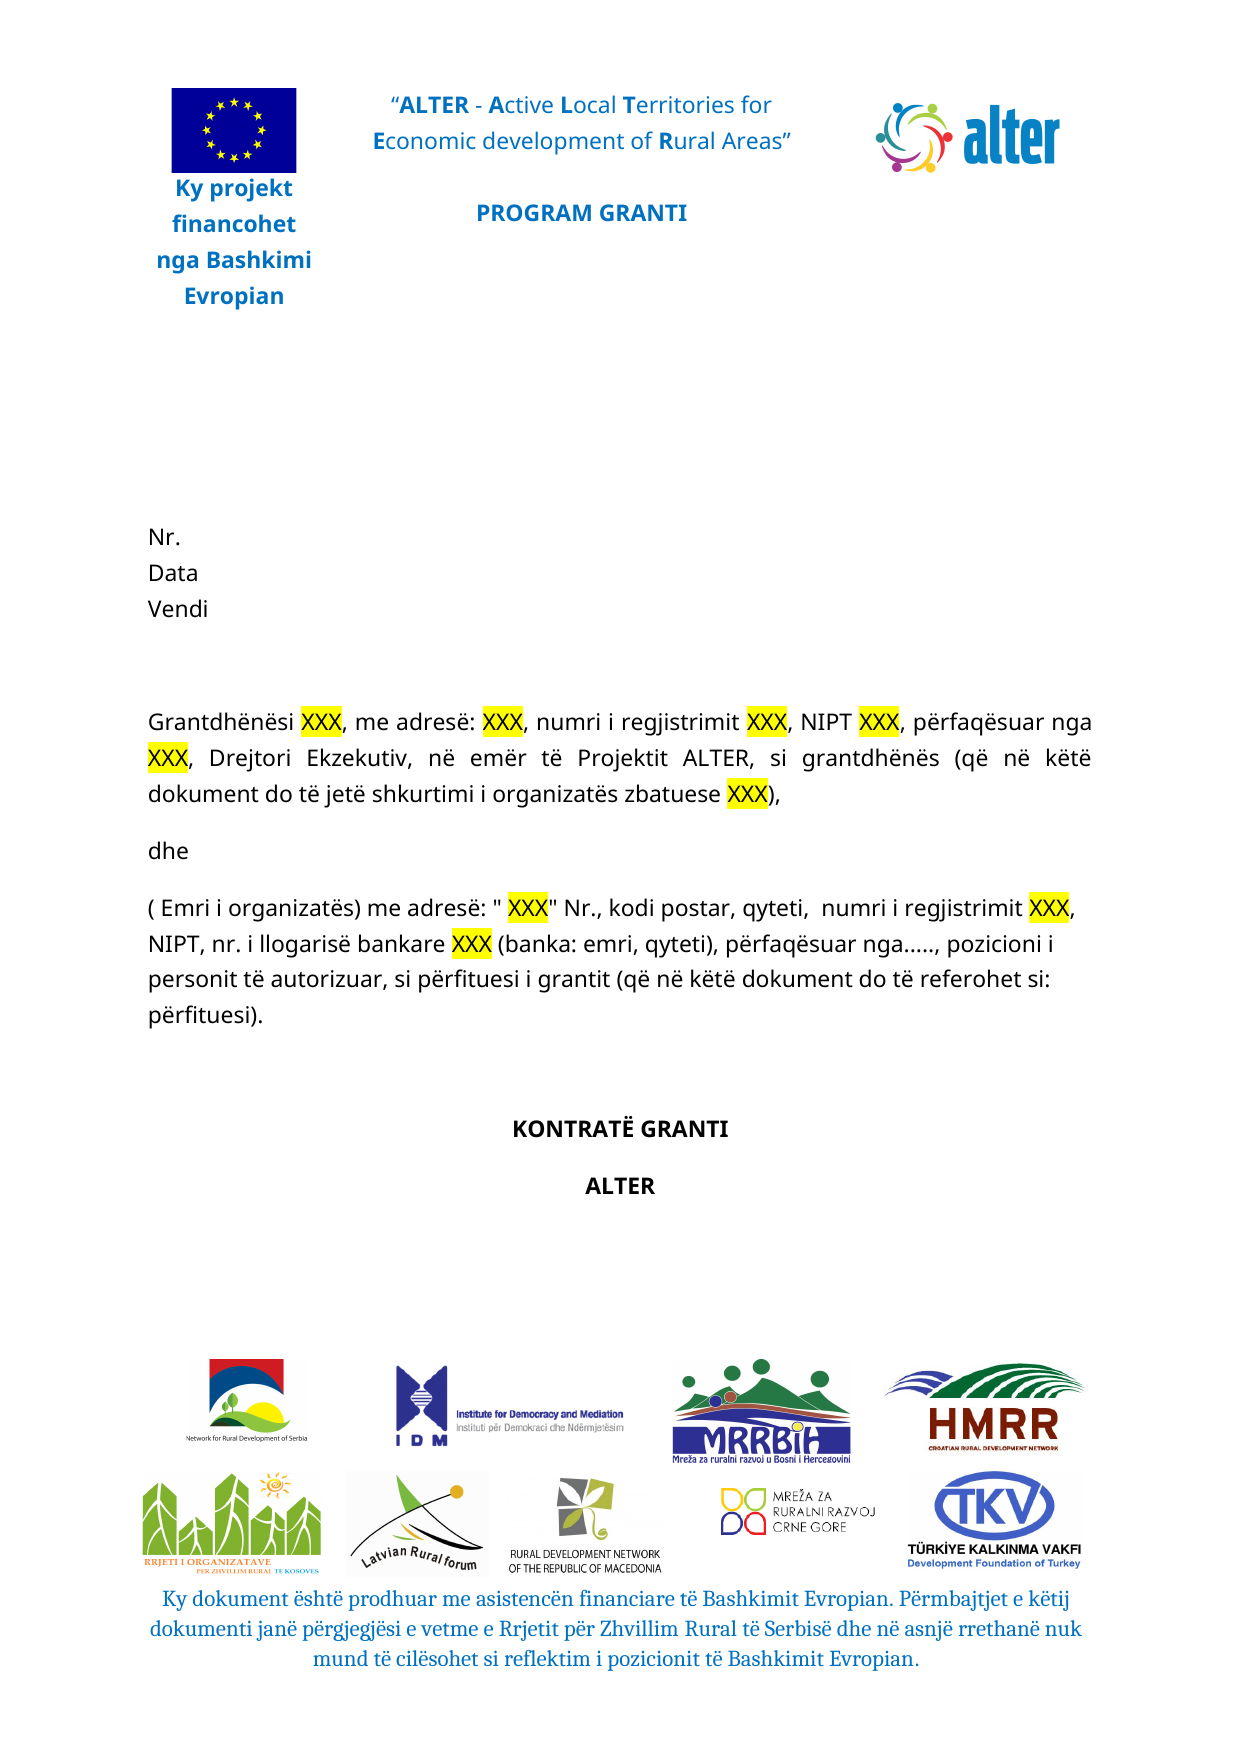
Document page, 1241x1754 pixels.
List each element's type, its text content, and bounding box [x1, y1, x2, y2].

picture [142, 1471, 322, 1579]
text Grantdhënësi XXX, me adresë: XXX, numri i regjistrimit XXX, NIPT XXX, përfaqësuar nga XXX, Drejtori Ekzekutiv, në emër të Projektit ALTER, si grantdhënës (që në këtë dokument do të jetë shkurtimi i organizatës zbatuese XXX), [148, 706, 1093, 809]
text Nr. Data Vendi [148, 521, 1093, 624]
text ( Emri i organizatës) me adresë: " XXX" Nr., kodi postar, qyteti, numri i regjistrimit XXX, NIPT, nr. i llogarisë bankare XXX (banka: emri, qyteti), përfaqësuar nga....., pozicioni i personit të autorizuar, si përfituesi i grantit (që në këtë dokument do të referohet si: përfituesi). [148, 892, 1093, 1031]
picture [186, 1359, 307, 1442]
text dhe [148, 835, 1093, 866]
text KONTRATË GRANTI [148, 1113, 1093, 1144]
picture [171, 88, 297, 173]
picture [907, 1471, 1082, 1570]
picture [842, 88, 1093, 181]
picture [672, 1359, 851, 1463]
picture [388, 1359, 630, 1452]
picture [506, 1471, 665, 1579]
picture [693, 1471, 886, 1542]
picture [882, 1359, 1091, 1461]
text ALTER [148, 1170, 1093, 1201]
picture [346, 1471, 489, 1577]
